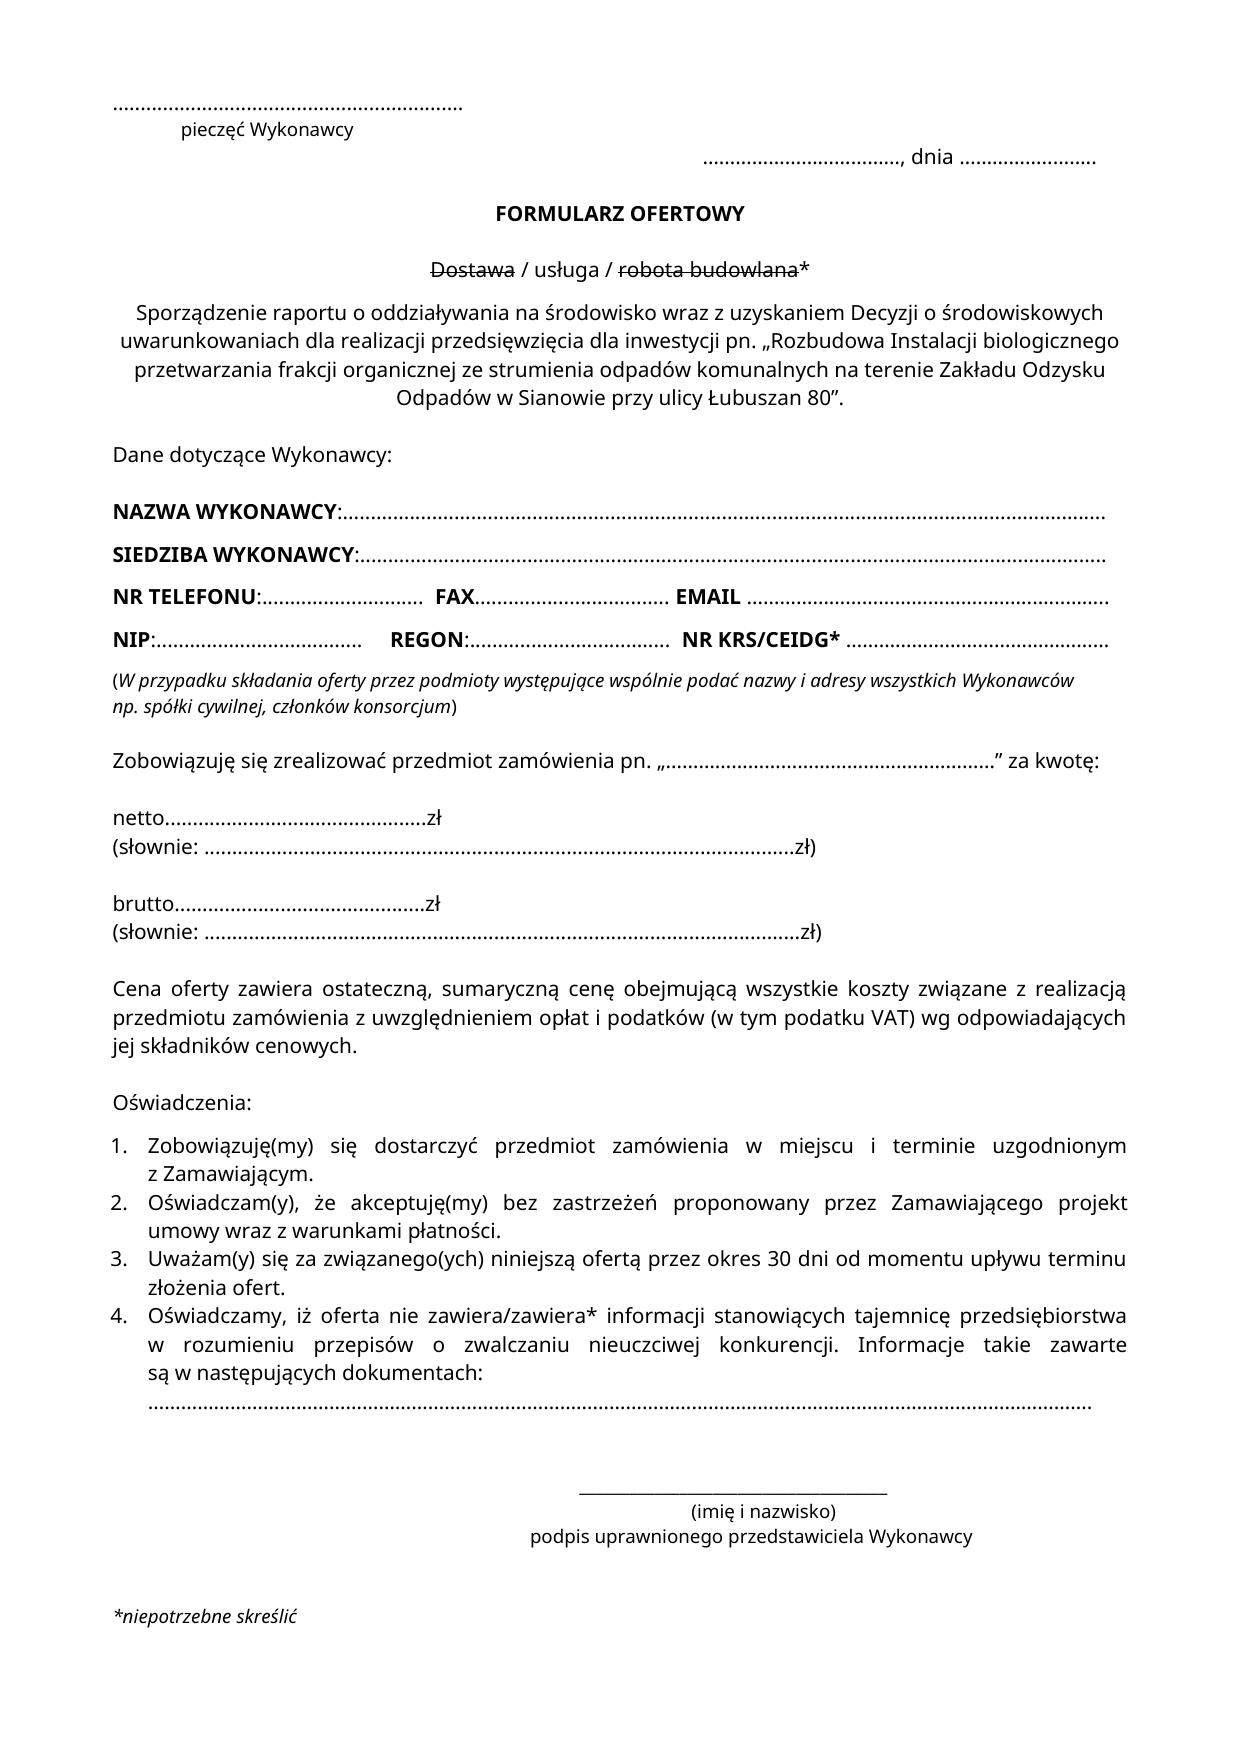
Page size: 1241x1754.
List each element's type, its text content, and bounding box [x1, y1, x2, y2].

text Dane dotyczące Wykonawcy: [112, 440, 1128, 469]
list ………………………………………………………………………………………………………………………………………………………. [148, 1387, 1128, 1415]
list Oświadczamy, iż oferta nie zawiera/zawiera* informacji stanowiących tajemnicę przedsiębiorstwa w rozumieniu przepisów o zwalczaniu nieuczciwej konkurencji. Informacje takie zawarte są w następujących dokumentach: [110, 1301, 1128, 1387]
text brutto.............................................zł [112, 889, 1128, 917]
text Sporządzenie raportu o oddziaływania na środowisko wraz z uzyskaniem Decyzji o środowiskowych uwarunkowaniach dla realizacji przedsięwzięcia dla inwestycji pn. „Rozbudowa Instalacji biologicznego przetwarzania frakcji organicznej ze strumienia odpadów komunalnych na terenie Zakładu Odzysku Odpadów w Sianowie przy ulicy Łubuszan 80”. [112, 298, 1128, 412]
list Oświadczam(y), że akceptuję(my) bez zastrzeżeń proponowany przez Zamawiającego projekt umowy wraz z warunkami płatności. [110, 1188, 1128, 1244]
text (imię i nazwisko) [112, 1498, 1128, 1524]
list NAZWA WYKONAWCY:......................................................................................................................................... [112, 497, 1128, 526]
list Zobowiązuję(my) się dostarczyć przedmiot zamówienia w miejscu i terminie uzgodnionym z Zamawiającym. [110, 1131, 1128, 1188]
text SIEDZIBA WYKONAWCY:...................................................................................................................................... [112, 540, 1128, 568]
text podpis uprawnionego przedstawiciela Wykonawcy [112, 1524, 1128, 1549]
text *niepotrzebne skreślić [112, 1603, 1128, 1629]
text Oświadczenia: [112, 1088, 1128, 1117]
text FORMULARZ OFERTOWY [112, 199, 1128, 227]
text ………………………………, dnia ……………..…….. [112, 142, 1128, 170]
text pieczęć Wykonawcy [112, 116, 1128, 142]
text Zobowiązuję się zrealizować przedmiot zamówienia pn. „……………………………………………………” za kwotę: [112, 747, 1128, 775]
text netto...............................................zł [112, 803, 1128, 832]
text (W przypadku składania oferty przez podmioty występujące wspólnie podać nazwy i adresy wszystkich Wykonawców np. spółki cywilnej, członków konsorcjum) [112, 668, 1128, 719]
text Cena oferty zawiera ostateczną, sumaryczną cenę obejmującą wszystkie koszty związane z realizacją przedmiotu zamówienia z uwzględnieniem opłat i podatków (w tym podatku VAT) wg odpowiadających jej składników cenowych. [112, 974, 1128, 1059]
text (słownie: ..........................................................................................................zł) [112, 832, 1128, 860]
text _____________________________________ [112, 1473, 1128, 1498]
list Uważam(y) się za związanego(ych) niniejszą ofertą przez okres 30 dni od momentu upływu terminu złożenia ofert. [110, 1244, 1128, 1301]
text ............................................................... [112, 88, 1128, 116]
text NR TELEFONU:............................. FAX................................... EMAIL …………………………………………….…...…….. [112, 582, 1128, 611]
text (słownie: ...........................................................................................................zł) [112, 917, 1128, 946]
text Dostawa / usługa / robota budowlana* [112, 256, 1128, 284]
text NIP:..................................... REGON:.................................... NR KRS/CEIDG* ………………………………………… [112, 625, 1128, 653]
